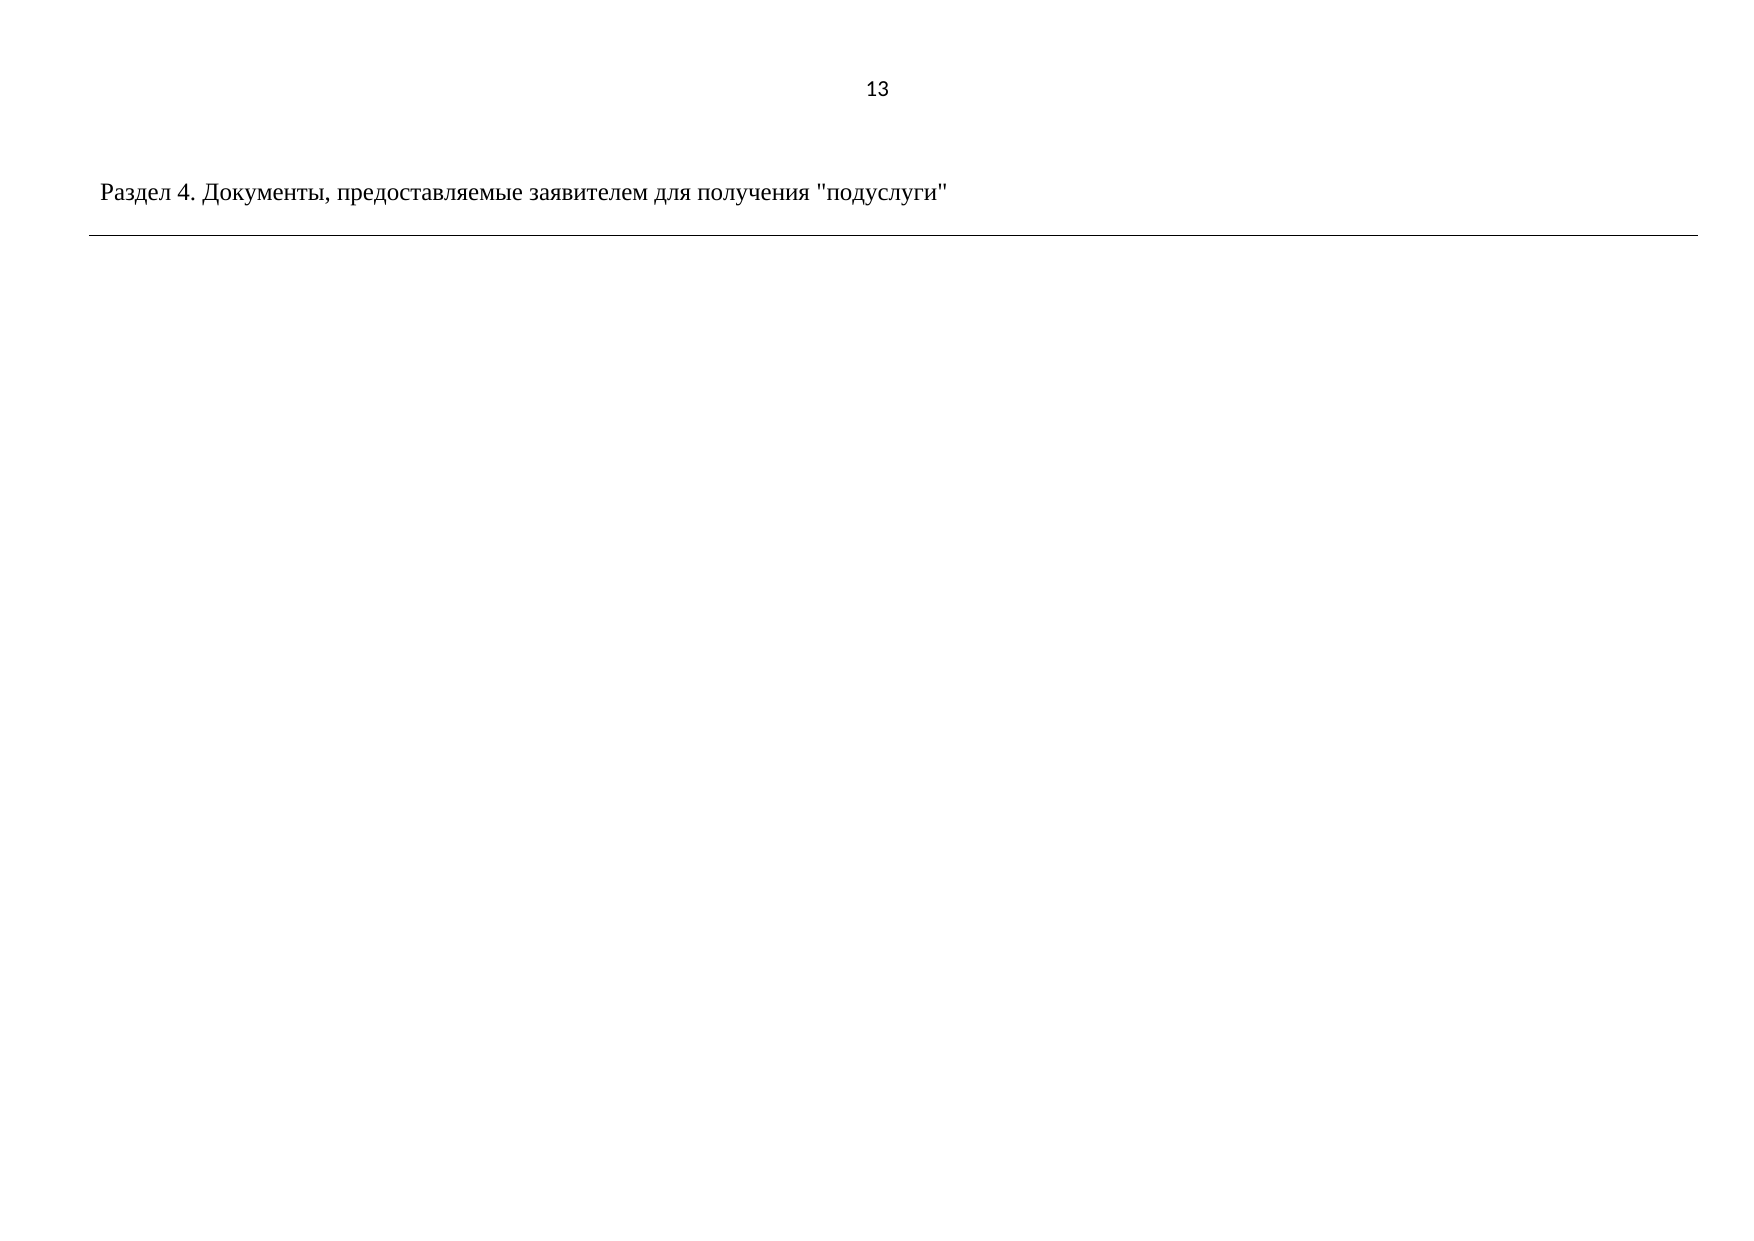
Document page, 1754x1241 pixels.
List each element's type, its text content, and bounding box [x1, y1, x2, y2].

table_header Раздел 4. Документы, предоставляемые заявителем для получения "подуслуги" [89, 177, 1698, 235]
